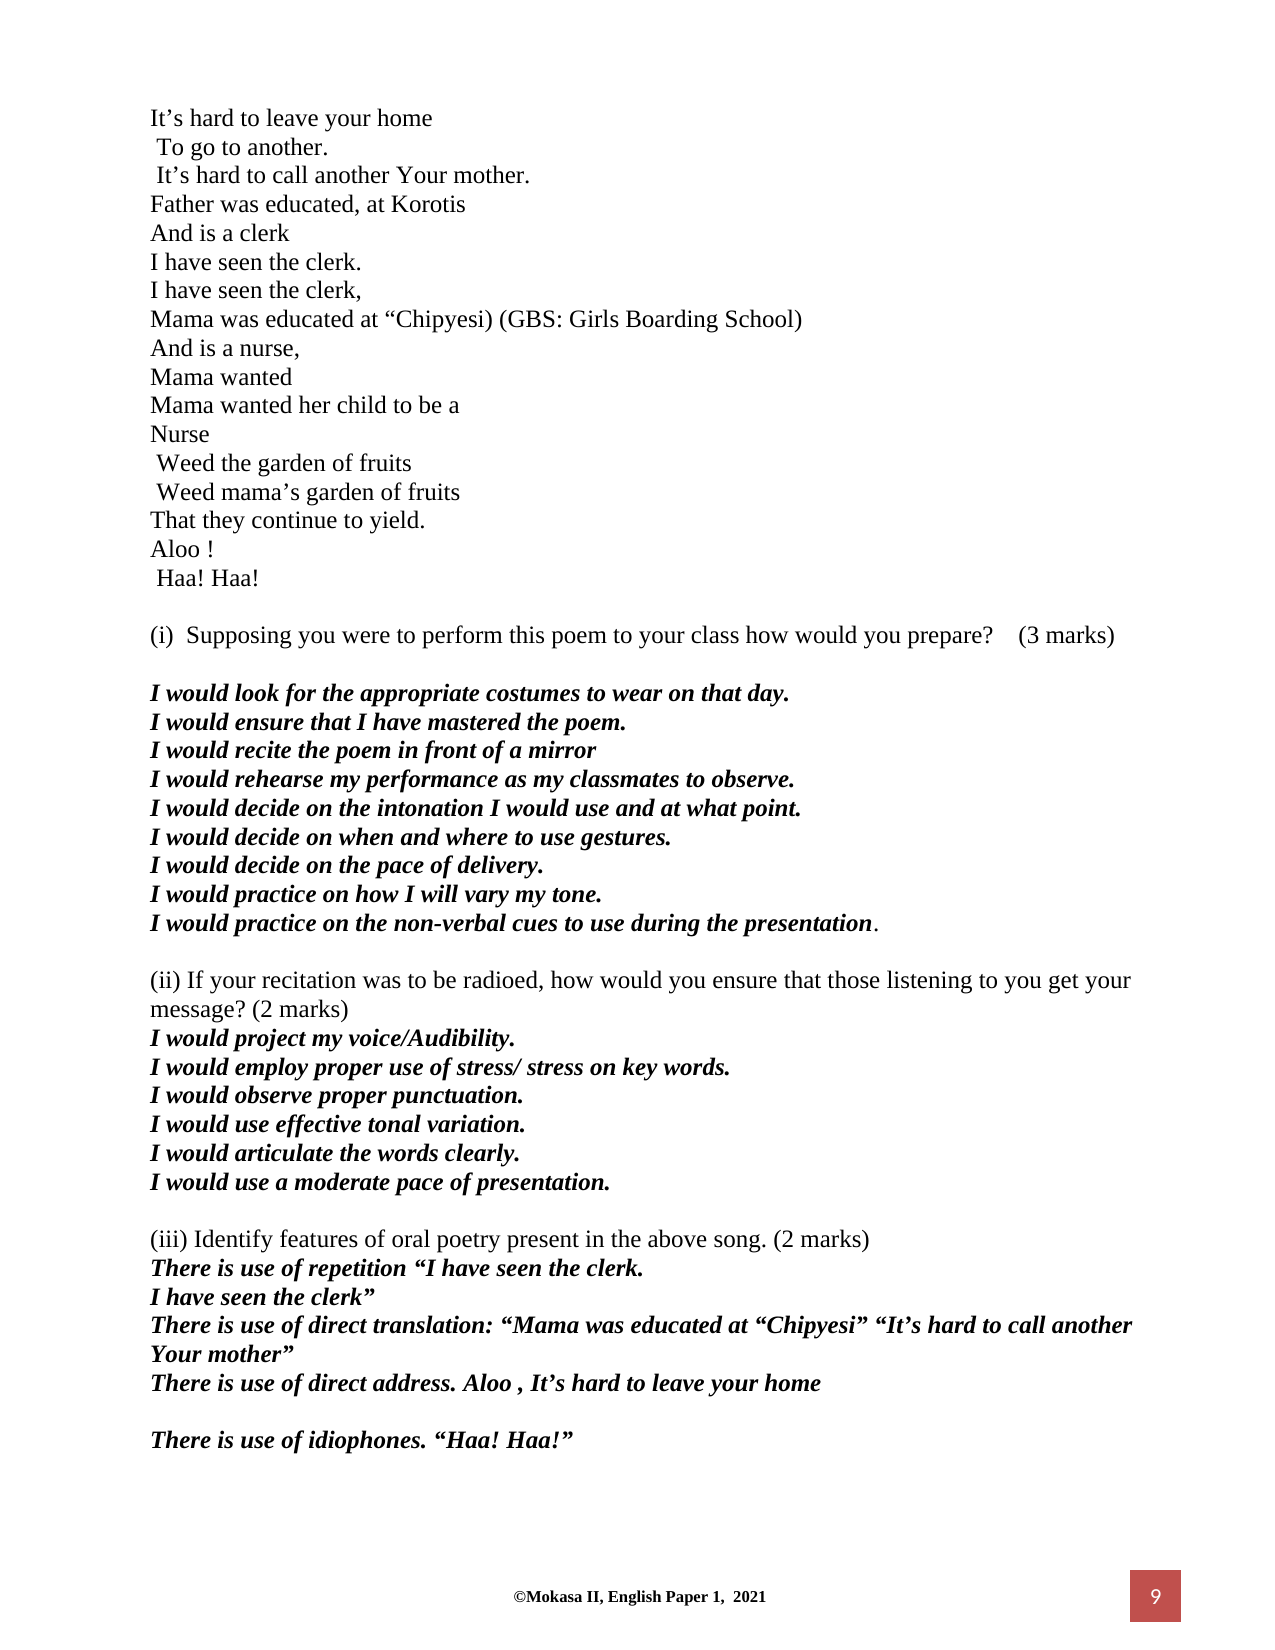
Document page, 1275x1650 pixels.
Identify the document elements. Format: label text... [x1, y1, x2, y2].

text I would look for the appropriate costumes to wear on that day. [150, 678, 1181, 707]
text Mama wanted her child to be a [150, 391, 1181, 419]
text (i) Supposing you were to perform this poem to your class how would you prepare? (3 marks) [150, 621, 1181, 649]
text I would practice on the non-verbal cues to use during the presentation. [150, 908, 1181, 937]
text Father was educated, at Korotis [150, 189, 1181, 218]
text I would recite the poem in front of a mirror [150, 736, 1181, 764]
text (ii) If your recitation was to be radioed, how would you ensure that those listening to you get your message? (2 marks) [150, 966, 1181, 1023]
text I would employ proper use of stress/ stress on key words. [150, 1052, 1181, 1081]
text I have seen the clerk” [150, 1282, 1181, 1311]
text Weed mama’s garden of fruits [150, 477, 1181, 506]
text I would ensure that I have mastered the poem. [150, 707, 1181, 736]
text I would observe proper punctuation. [150, 1081, 1181, 1109]
text Nurse [150, 419, 1181, 448]
text Aloo ! [150, 534, 1181, 563]
text There is use of direct translation: “Mama was educated at “Chipyesi” “It’s hard to call another Your mother” [150, 1311, 1181, 1368]
text I would decide on when and where to use gestures. [150, 822, 1181, 851]
text Mama wanted [150, 362, 1181, 391]
text I would decide on the intonation I would use and at what point. [150, 793, 1181, 822]
text That they continue to yield. [150, 506, 1181, 534]
text I have seen the clerk. [150, 247, 1181, 276]
text To go to another. [150, 132, 1181, 161]
text I would practice on how I will vary my tone. [150, 879, 1181, 908]
text There is use of idiophones. “Haa! Haa!” [150, 1426, 1181, 1454]
text There is use of repetition “I have seen the clerk. [150, 1253, 1181, 1282]
text I would rehearse my performance as my classmates to observe. [150, 764, 1181, 793]
text I would project my voice/Audibility. [150, 1023, 1181, 1052]
text I have seen the clerk, [150, 276, 1181, 304]
text Weed the garden of fruits [150, 448, 1181, 477]
text Mama was educated at “Chipyesi) (GBS: Girls Boarding School) [150, 304, 1181, 333]
text And is a clerk [150, 218, 1181, 247]
text (iii) Identify features of oral poetry present in the above song. (2 marks) [150, 1224, 1181, 1253]
text I would use effective tonal variation. [150, 1109, 1181, 1138]
text And is a nurse, [150, 333, 1181, 362]
text I would use a moderate pace of presentation. [150, 1167, 1181, 1196]
text I would articulate the words clearly. [150, 1138, 1181, 1167]
text There is use of direct address. Aloo , It’s hard to leave your home [150, 1368, 1181, 1397]
text Haa! Haa! [150, 563, 1181, 592]
text It’s hard to leave your home [150, 103, 1181, 132]
text It’s hard to call another Your mother. [150, 161, 1181, 189]
text I would decide on the pace of delivery. [150, 851, 1181, 879]
